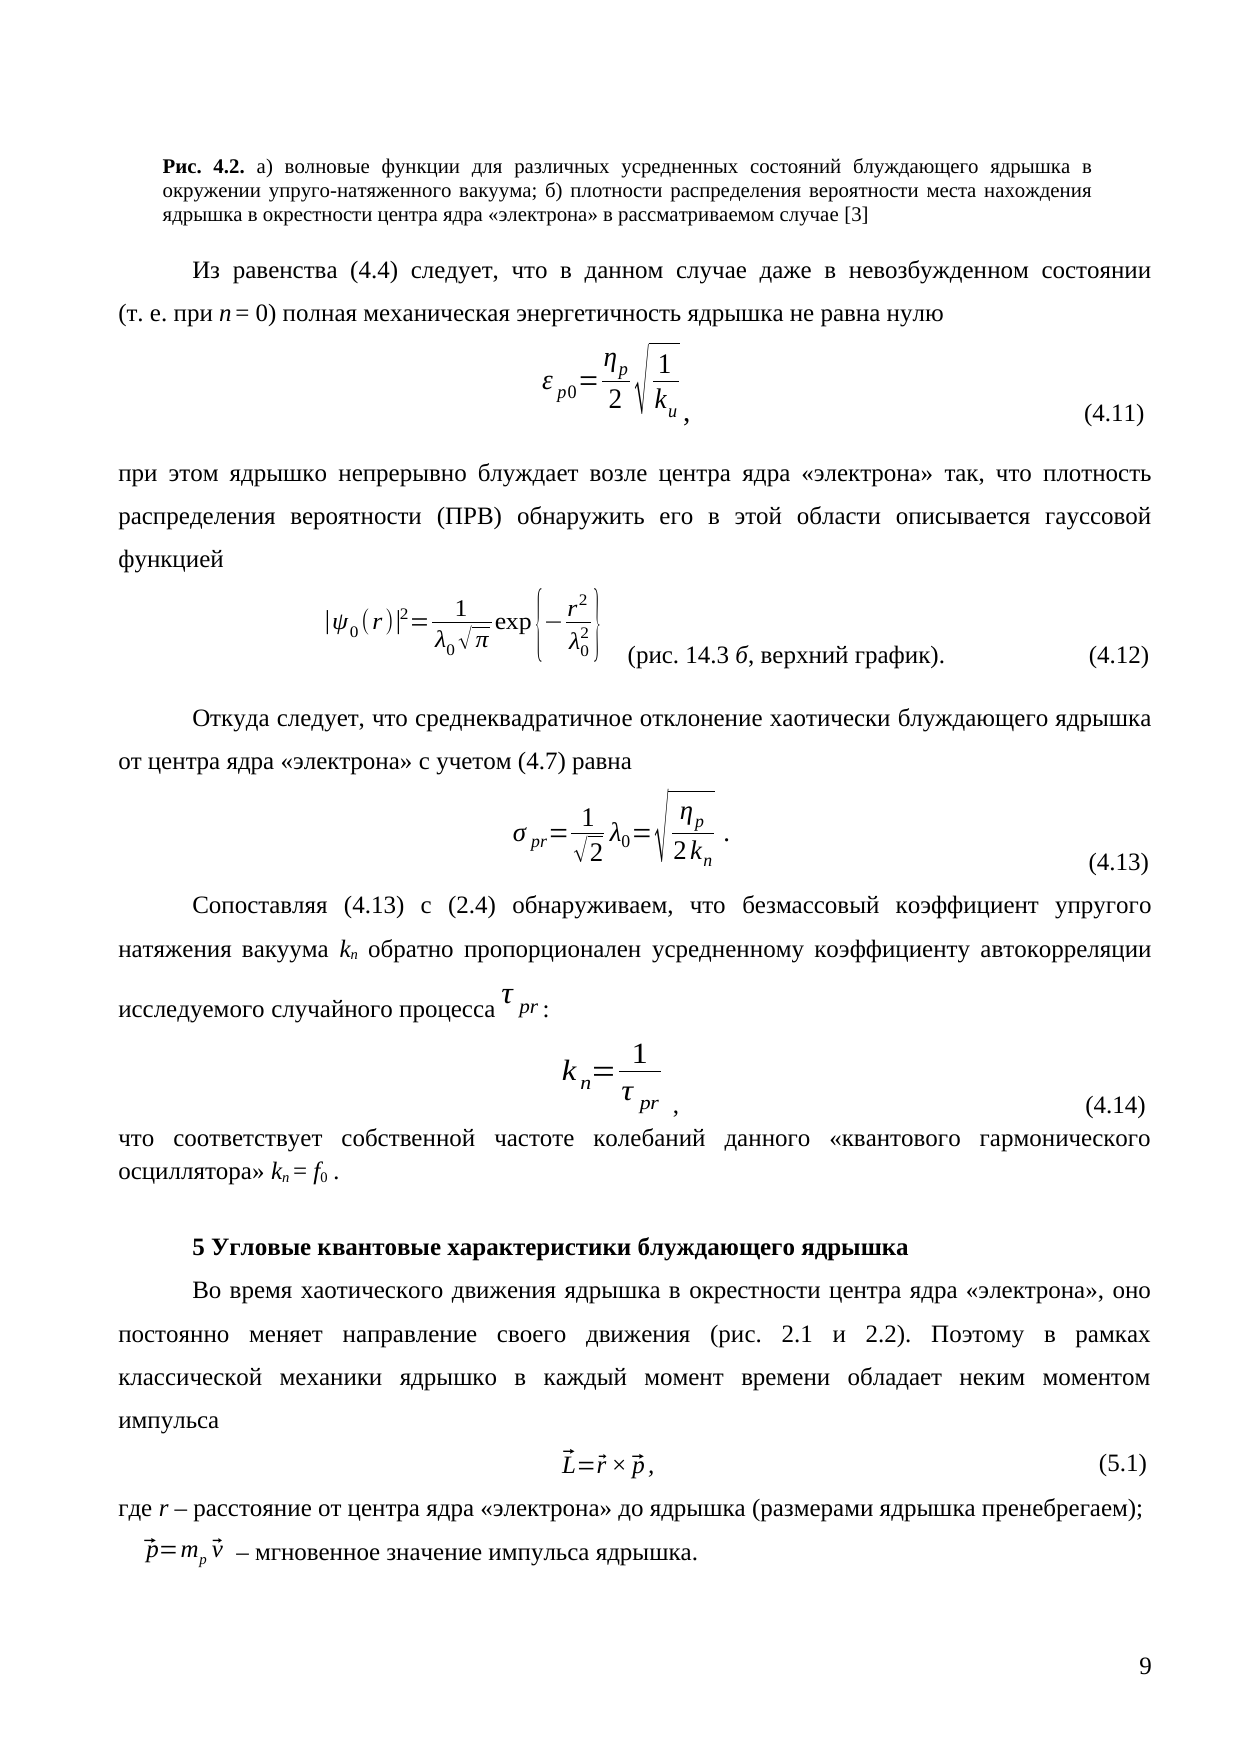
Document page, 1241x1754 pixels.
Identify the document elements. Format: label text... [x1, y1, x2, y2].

text Откуда следует, что среднеквадратичное отклонение хаотически блуждающего ядрышка от центра ядра «электрона» с учетом (4.7) равна [118, 703, 1152, 774]
text , (4.11) [118, 341, 1152, 427]
text Из равенства (4.4) следует, что в данном случае даже в невозбужденном состоянии (т. е. при n = 0) полная механическая энергетичность ядрышка не равна нулю [118, 255, 1152, 327]
text при этом ядрышко непрерывно блуждает возле центра ядра «электрона» так, что плотность распределения вероятности (ПРВ) обнаружить его в этой области описывается гауссовой функцией [118, 458, 1152, 573]
text (5.1) [118, 1448, 1152, 1479]
text Рис. 4.2. а) волновые функции для различных усредненных состояний блуждающего ядрышка в окружении упруго-натяженного вакуума; б) плотности распределения вероятности места нахождения ядрышка в окрестности центра ядра «электрона» в рассматриваемом случае [3] [162, 154, 1093, 226]
text – мгновенное значение импульса ядрышка. [118, 1536, 1152, 1567]
text Во время хаотического движения ядрышка в окрестности центра ядра «электрона», оно постоянно меняет направление своего движения (рис. 2.1 и 2.2). Поэтому в рамках классической механики ядрышко в каждый момент времени обладает неким моментом импульса [118, 1276, 1152, 1434]
text , (4.14) [118, 1037, 1152, 1119]
text где r – расстояние от центра ядра «электрона» до ядрышка (размерами ядрышка пренебрегаем); [118, 1493, 1152, 1522]
text Сопоставляя (4.13) с (2.4) обнаруживаем, что безмассовый коэффициент упругого натяжения вакуума kn обратно пропорционален усредненному коэффициенту автокорреляции исследуемого случайного процесса : [118, 891, 1152, 1023]
text что соответствует собственной частоте колебаний данного «квантового гармонического осциллятора» kn = f0 . [118, 1123, 1152, 1185]
text 5 Угловые квантовые характеристики блуждающего ядрышка [118, 1232, 1152, 1261]
text (4.13) [118, 789, 1152, 876]
text (рис. 14.3 б, верхний график). (4.12) [118, 588, 1152, 669]
